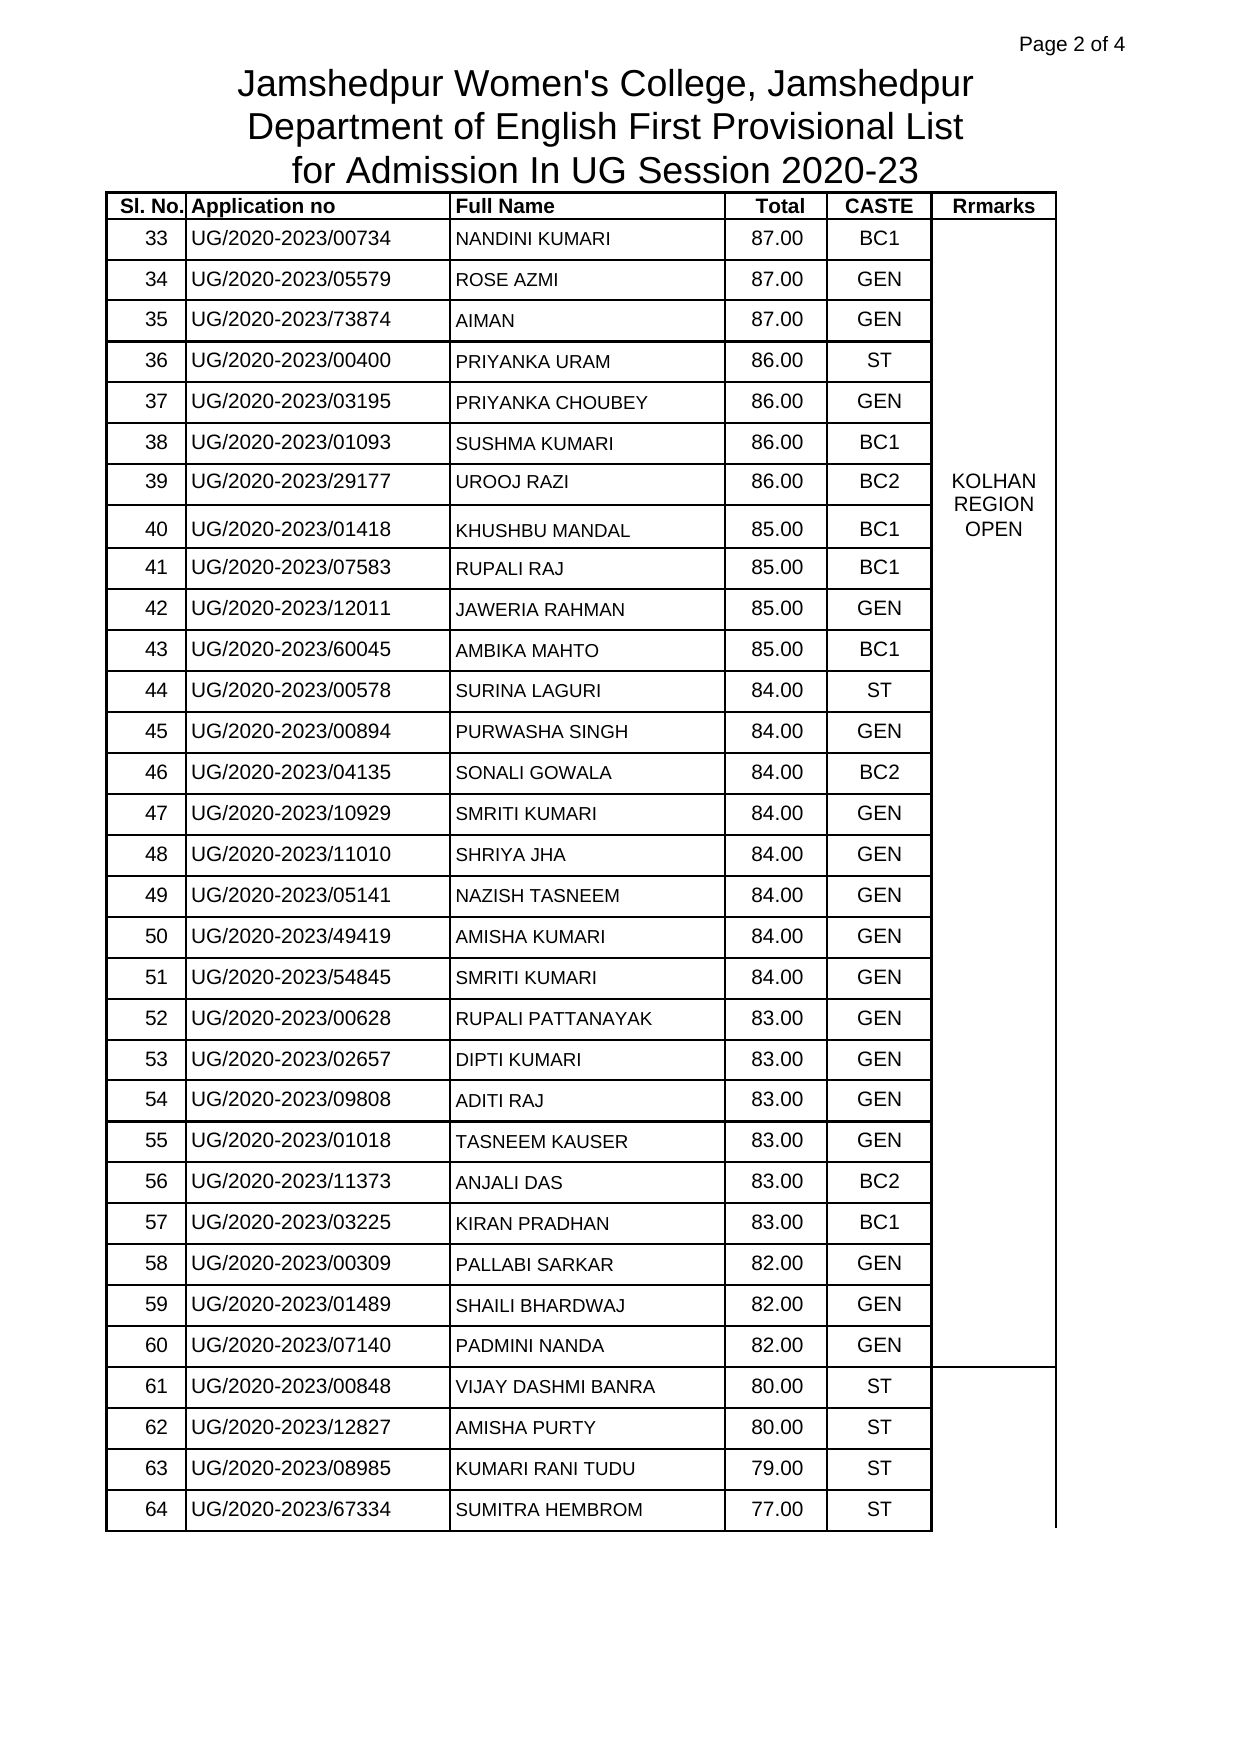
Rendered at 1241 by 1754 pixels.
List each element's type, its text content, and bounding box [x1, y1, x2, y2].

table_cell [187, 1234, 449, 1243]
table_cell [828, 541, 930, 547]
table_cell [726, 620, 826, 629]
table_cell 87.00 [726, 301, 826, 331]
table_cell [108, 702, 185, 711]
table_cell SHRIYA JHA [451, 836, 724, 866]
table_cell [726, 1234, 826, 1243]
table_cell [726, 249, 826, 258]
table_cell [108, 1316, 185, 1325]
table_cell [451, 907, 724, 916]
table_cell 35 [108, 301, 185, 331]
table_cell [451, 1152, 724, 1161]
table_cell [828, 290, 930, 299]
table_cell [828, 866, 930, 875]
table_cell GEN [828, 713, 930, 743]
table_cell BC1 [828, 549, 930, 579]
table_cell [933, 752, 1055, 784]
table_cell [451, 541, 724, 547]
table_cell [828, 1234, 930, 1243]
table_cell [933, 1357, 1055, 1366]
table_cell DIPTI KUMARI [451, 1041, 724, 1070]
table_cell GEN [828, 1286, 930, 1316]
table_cell 83.00 [726, 1123, 826, 1152]
table_cell [933, 588, 1055, 620]
table_cell RUPALI PATTANAYAK [451, 1000, 724, 1029]
table_cell 82.00 [726, 1327, 826, 1357]
table_cell NANDINI KUMARI [451, 220, 724, 249]
table_cell UG/2020-2023/01418 [187, 506, 449, 541]
table_cell [187, 413, 449, 422]
table_cell UG/2020-2023/00400 [187, 343, 449, 372]
table_cell 84.00 [726, 959, 826, 988]
table_cell UG/2020-2023/04135 [187, 754, 449, 784]
table_cell [108, 1398, 185, 1407]
table_cell [933, 1521, 1056, 1530]
table_cell [933, 1368, 1055, 1398]
table_cell 57 [108, 1204, 185, 1234]
table_cell OPEN [933, 516, 1055, 541]
table_cell 41 [108, 549, 185, 579]
table_cell GEN [828, 1000, 930, 1029]
table_cell 80.00 [726, 1368, 826, 1398]
table_cell 56 [108, 1163, 185, 1193]
table_cell [933, 1111, 1055, 1120]
table_cell [451, 1234, 724, 1243]
table_cell [933, 1439, 1055, 1448]
table_cell [108, 454, 185, 463]
table_cell UG/2020-2023/01018 [187, 1123, 449, 1152]
table_cell UG/2020-2023/05141 [187, 877, 449, 907]
table_cell [828, 1439, 930, 1448]
table_cell KHUSHBU MANDAL [451, 506, 724, 541]
text Page 2 of 4 [106, 31, 1125, 55]
table_cell [933, 1325, 1055, 1357]
table_cell [187, 702, 449, 711]
table_cell [726, 907, 826, 916]
table_cell UG/2020-2023/29177 [187, 465, 449, 493]
table_cell [451, 620, 724, 629]
table_cell [933, 1234, 1055, 1243]
table_cell [933, 916, 1055, 947]
table_cell [933, 1070, 1055, 1079]
table_cell [187, 743, 449, 752]
table_cell 49 [108, 877, 185, 907]
table_cell [451, 493, 724, 504]
table_cell 84.00 [726, 877, 826, 907]
table_cell ST [828, 343, 930, 372]
table_header Sl. No. [108, 194, 185, 217]
table_cell [451, 784, 724, 793]
table_cell [187, 989, 449, 997]
table_cell UG/2020-2023/49419 [187, 918, 449, 947]
table_cell [108, 579, 185, 588]
table_cell [933, 875, 1055, 907]
table_cell 86.00 [726, 424, 826, 454]
table_cell ROSE AZMI [451, 261, 724, 290]
table_cell [933, 825, 1055, 834]
table_cell BC1 [828, 631, 930, 661]
table_cell 87.00 [726, 220, 826, 249]
table_cell KIRAN PRADHAN [451, 1204, 724, 1234]
table_cell 85.00 [726, 506, 826, 541]
table_cell GEN [828, 959, 930, 988]
table_cell [187, 1029, 449, 1038]
table_cell [451, 454, 724, 463]
table_cell 85.00 [726, 549, 826, 579]
table_cell [187, 1398, 449, 1407]
table_cell 33 [108, 220, 185, 249]
table_cell [933, 1398, 1055, 1407]
table_cell UG/2020-2023/73874 [187, 301, 449, 331]
table_cell KOLHAN [933, 454, 1055, 493]
table_cell [451, 579, 724, 588]
table_cell [933, 290, 1055, 299]
table_cell [187, 372, 449, 381]
table_cell [828, 249, 930, 258]
table_cell [933, 1120, 1055, 1152]
table_cell [828, 620, 930, 629]
table_cell [108, 290, 185, 299]
table_cell UG/2020-2023/07583 [187, 549, 449, 579]
table_cell SHAILI BHARDWAJ [451, 1286, 724, 1316]
table_cell UG/2020-2023/02657 [187, 1041, 449, 1070]
table_cell 34 [108, 261, 185, 290]
table_cell BC1 [828, 424, 930, 454]
table_cell [726, 866, 826, 875]
table_cell BC1 [828, 1204, 930, 1234]
table_cell [726, 1070, 826, 1079]
table_cell [933, 541, 1055, 547]
text Jamshedpur Women's College, Jamshedpur Department of English First Provisional List for Admission In UG Session 2020-23 [223, 61, 988, 191]
table_cell 58 [108, 1245, 185, 1275]
table_cell [108, 620, 185, 629]
table_cell 84.00 [726, 795, 826, 825]
table_cell UG/2020-2023/67334 [187, 1491, 449, 1521]
table_cell UG/2020-2023/60045 [187, 631, 449, 661]
table_cell [726, 413, 826, 422]
table_cell [726, 825, 826, 834]
table_cell [828, 454, 930, 463]
table_cell [451, 1521, 724, 1530]
table_cell [726, 1111, 826, 1120]
table_cell 83.00 [726, 1163, 826, 1193]
table_cell [451, 661, 724, 670]
table_cell GEN [828, 877, 930, 907]
table_cell 52 [108, 1000, 185, 1029]
table_cell 86.00 [726, 465, 826, 493]
table_cell JAWERIA RAHMAN [451, 590, 724, 620]
table_cell UG/2020-2023/00628 [187, 1000, 449, 1029]
table_cell [828, 784, 930, 793]
table_cell 54 [108, 1081, 185, 1111]
table_cell BC2 [828, 1163, 930, 1193]
table_cell [933, 259, 1055, 290]
table_cell 84.00 [726, 672, 826, 702]
table_cell SONALI GOWALA [451, 754, 724, 784]
table_cell 61 [108, 1368, 185, 1398]
table_cell [108, 825, 185, 834]
table_cell 39 [108, 465, 185, 493]
table_cell [187, 249, 449, 258]
table_cell [933, 620, 1055, 629]
table_cell UG/2020-2023/01489 [187, 1286, 449, 1316]
table_cell UG/2020-2023/09808 [187, 1081, 449, 1111]
table_cell [108, 1070, 185, 1079]
table_cell [187, 1275, 449, 1284]
table_cell [828, 1193, 930, 1202]
table_cell UG/2020-2023/00894 [187, 713, 449, 743]
table_cell [828, 372, 930, 381]
table_cell [451, 702, 724, 711]
table_cell [451, 743, 724, 752]
table_cell 85.00 [726, 631, 826, 661]
table_cell 50 [108, 918, 185, 947]
table_cell 83.00 [726, 1081, 826, 1111]
table_cell 40 [108, 506, 185, 541]
table_cell BC2 [828, 754, 930, 784]
table_cell [108, 1029, 185, 1038]
table_cell AMISHA KUMARI [451, 918, 724, 947]
table_cell [451, 1398, 724, 1407]
table_cell GEN [828, 1245, 930, 1275]
table_cell [108, 331, 185, 340]
table_cell [933, 340, 1055, 372]
table_cell 80.00 [726, 1409, 826, 1439]
table_cell NAZISH TASNEEM [451, 877, 724, 907]
table_cell GEN [828, 261, 930, 290]
table_cell [726, 290, 826, 299]
table_cell 47 [108, 795, 185, 825]
table_cell 85.00 [726, 590, 826, 620]
table_header Application no [187, 194, 449, 217]
table_cell GEN [828, 590, 930, 620]
table_cell UG/2020-2023/00309 [187, 1245, 449, 1275]
table_cell [187, 331, 449, 340]
table_cell [108, 743, 185, 752]
table_cell [933, 1161, 1055, 1193]
table_cell [933, 372, 1055, 381]
table_cell [726, 1398, 826, 1407]
table_cell [933, 1152, 1055, 1161]
table_cell SMRITI KUMARI [451, 795, 724, 825]
table_cell [933, 834, 1055, 866]
table_cell [828, 989, 930, 997]
table_cell [108, 948, 185, 957]
table_cell BC2 [828, 465, 930, 493]
table_cell [187, 579, 449, 588]
table_cell [726, 948, 826, 957]
table_cell [187, 1111, 449, 1120]
table_cell UG/2020-2023/11010 [187, 836, 449, 866]
table_cell [933, 1202, 1055, 1234]
table_cell [451, 1357, 724, 1366]
table_cell 36 [108, 343, 185, 372]
table_cell [933, 629, 1055, 661]
table_cell [108, 1275, 185, 1284]
table_cell [933, 1243, 1055, 1275]
table_cell GEN [828, 1327, 930, 1357]
table_cell [187, 1357, 449, 1366]
table_cell [933, 1489, 1055, 1521]
table_cell 77.00 [726, 1491, 826, 1521]
table_cell PRIYANKA URAM [451, 343, 724, 372]
table_cell [828, 1398, 930, 1407]
table_cell [108, 866, 185, 875]
table_cell PURWASHA SINGH [451, 713, 724, 743]
table_cell 84.00 [726, 713, 826, 743]
table_cell [828, 1152, 930, 1161]
table_cell [726, 1357, 826, 1366]
table_cell [451, 249, 724, 258]
table_cell [828, 661, 930, 670]
table_cell 59 [108, 1286, 185, 1316]
table_cell [187, 493, 449, 504]
table_cell 37 [108, 383, 185, 413]
table_cell [187, 1316, 449, 1325]
table_cell [933, 1407, 1055, 1439]
table_cell [726, 1316, 826, 1325]
table_cell UG/2020-2023/05579 [187, 261, 449, 290]
table_cell 38 [108, 424, 185, 454]
table_cell [451, 1029, 724, 1038]
table_cell [451, 1316, 724, 1325]
table_cell [187, 1070, 449, 1079]
table_cell [726, 1521, 826, 1530]
table_cell [828, 1029, 930, 1038]
table_cell [828, 743, 930, 752]
table_cell [108, 1357, 185, 1366]
table_cell [108, 1152, 185, 1161]
table_cell UROOJ RAZI [451, 465, 724, 493]
table_cell 84.00 [726, 836, 826, 866]
table_cell [108, 249, 185, 258]
table_cell [451, 989, 724, 997]
table_cell [828, 331, 930, 340]
table_cell ST [828, 1491, 930, 1521]
table_cell UG/2020-2023/08985 [187, 1450, 449, 1480]
table_cell [451, 331, 724, 340]
table_cell 51 [108, 959, 185, 988]
table_cell [933, 784, 1055, 793]
table_cell [726, 1439, 826, 1448]
table_cell SUSHMA KUMARI [451, 424, 724, 454]
table_cell 44 [108, 672, 185, 702]
table_cell [451, 1193, 724, 1202]
table_cell SURINA LAGURI [451, 672, 724, 702]
table_cell [726, 784, 826, 793]
table_cell [933, 702, 1055, 711]
table_header Rrmarks [933, 194, 1055, 217]
table_cell UG/2020-2023/10929 [187, 795, 449, 825]
table_cell [726, 1152, 826, 1161]
table_cell [108, 1111, 185, 1120]
table_cell [187, 948, 449, 957]
table_cell [828, 1521, 930, 1530]
table_cell [933, 1316, 1055, 1325]
table_cell ADITI RAJ [451, 1081, 724, 1111]
table_cell [933, 989, 1055, 997]
table_cell [933, 998, 1055, 1029]
table_cell KUMARI RANI TUDU [451, 1450, 724, 1480]
table_cell 83.00 [726, 1000, 826, 1029]
table_cell [933, 907, 1055, 916]
table_cell [933, 1193, 1055, 1202]
table_cell 46 [108, 754, 185, 784]
table_cell [108, 784, 185, 793]
table_cell [726, 1193, 826, 1202]
table_cell [726, 372, 826, 381]
table_cell [187, 454, 449, 463]
table_cell [828, 1357, 930, 1366]
table_cell 53 [108, 1041, 185, 1070]
table_cell [726, 989, 826, 997]
table_cell 83.00 [726, 1041, 826, 1070]
table_cell 43 [108, 631, 185, 661]
table_cell [933, 1029, 1055, 1038]
table_cell [451, 1070, 724, 1079]
table_cell [828, 493, 930, 504]
table_cell [187, 866, 449, 875]
table_cell [933, 1039, 1055, 1070]
table_cell [828, 579, 930, 588]
table_cell [933, 422, 1055, 454]
table_cell [108, 413, 185, 422]
table_cell [451, 866, 724, 875]
table_cell [726, 702, 826, 711]
table_cell RUPALI RAJ [451, 549, 724, 579]
table_cell [187, 1152, 449, 1161]
table_cell [451, 413, 724, 422]
table_cell UG/2020-2023/00578 [187, 672, 449, 702]
table_cell 86.00 [726, 343, 826, 372]
table_cell [828, 1111, 930, 1120]
table_cell [108, 1480, 185, 1489]
table_cell [108, 907, 185, 916]
table_cell AMISHA PURTY [451, 1409, 724, 1439]
table_cell PADMINI NANDA [451, 1327, 724, 1357]
table_cell [108, 989, 185, 997]
table_cell [108, 1521, 185, 1530]
table_cell [726, 1029, 826, 1038]
table_cell [933, 793, 1055, 825]
table_cell GEN [828, 918, 930, 947]
table_cell [187, 541, 449, 547]
table_header Total [726, 194, 826, 217]
table_cell ANJALI DAS [451, 1163, 724, 1193]
table_cell [108, 1439, 185, 1448]
table_cell ST [828, 1450, 930, 1480]
table_cell TASNEEM KAUSER [451, 1123, 724, 1152]
table_cell [726, 493, 826, 504]
table_cell [933, 331, 1055, 340]
table_cell [187, 825, 449, 834]
table_cell [828, 948, 930, 957]
table_cell [108, 541, 185, 547]
table_cell GEN [828, 795, 930, 825]
table_cell 84.00 [726, 918, 826, 947]
table_cell PRIYANKA CHOUBEY [451, 383, 724, 413]
table_cell AMBIKA MAHTO [451, 631, 724, 661]
table_cell 48 [108, 836, 185, 866]
table_cell 64 [108, 1491, 185, 1521]
table_cell 79.00 [726, 1450, 826, 1480]
table_cell [933, 957, 1055, 988]
table_cell UG/2020-2023/01093 [187, 424, 449, 454]
table_cell [933, 670, 1055, 702]
table_cell [187, 784, 449, 793]
table_cell 83.00 [726, 1204, 826, 1234]
table_cell [451, 1275, 724, 1284]
table_cell [187, 290, 449, 299]
table_cell VIJAY DASHMI BANRA [451, 1368, 724, 1398]
table_cell [451, 290, 724, 299]
table_cell GEN [828, 383, 930, 413]
table_cell [933, 1284, 1055, 1316]
table_cell [933, 220, 1055, 249]
table_cell [451, 825, 724, 834]
table_cell SMRITI KUMARI [451, 959, 724, 988]
table_cell [726, 331, 826, 340]
table_cell [933, 1448, 1055, 1480]
table_cell UG/2020-2023/00848 [187, 1368, 449, 1398]
table_cell 62 [108, 1409, 185, 1439]
table_cell [187, 1480, 449, 1489]
table_cell [726, 1480, 826, 1489]
table_cell [933, 1079, 1055, 1111]
table_cell GEN [828, 301, 930, 331]
table_cell [108, 372, 185, 381]
table_cell [108, 493, 185, 504]
table_cell [828, 1275, 930, 1284]
table_cell 60 [108, 1327, 185, 1357]
table_cell 87.00 [726, 261, 826, 290]
table_header CASTE [828, 194, 930, 217]
table_cell SUMITRA HEMBROM [451, 1491, 724, 1521]
table_cell [933, 948, 1055, 957]
table_cell [451, 948, 724, 957]
table_cell 86.00 [726, 383, 826, 413]
table_cell [726, 661, 826, 670]
table_cell [828, 702, 930, 711]
table_cell [726, 454, 826, 463]
table_cell [726, 1275, 826, 1284]
table_cell [108, 661, 185, 670]
table_cell PALLABI SARKAR [451, 1245, 724, 1275]
table_cell [108, 1234, 185, 1243]
table_cell [933, 299, 1055, 331]
table_cell [451, 1439, 724, 1448]
table_cell [187, 661, 449, 670]
table_cell [933, 547, 1055, 579]
table_cell 55 [108, 1123, 185, 1152]
table_cell UG/2020-2023/03195 [187, 383, 449, 413]
table_cell [187, 907, 449, 916]
table_cell [187, 1521, 449, 1530]
table_cell [828, 1316, 930, 1325]
table_cell AIMAN [451, 301, 724, 331]
table_cell [451, 1111, 724, 1120]
table_cell [933, 1480, 1055, 1489]
table_cell ST [828, 1368, 930, 1398]
table_cell [828, 1480, 930, 1489]
table_cell [726, 541, 826, 547]
table_cell BC1 [828, 220, 930, 249]
table_cell [451, 372, 724, 381]
table_cell 84.00 [726, 754, 826, 784]
table_cell [187, 1439, 449, 1448]
table_cell [933, 1275, 1055, 1284]
table_cell [828, 1070, 930, 1079]
table_cell GEN [828, 836, 930, 866]
table_cell UG/2020-2023/11373 [187, 1163, 449, 1193]
table_cell UG/2020-2023/07140 [187, 1327, 449, 1357]
table_header Full Name [451, 194, 724, 217]
table_cell [828, 413, 930, 422]
table_cell GEN [828, 1123, 930, 1152]
table_cell [187, 1193, 449, 1202]
table_cell 82.00 [726, 1286, 826, 1316]
table_cell [828, 907, 930, 916]
table_cell BC1 [828, 506, 930, 541]
table_cell UG/2020-2023/12011 [187, 590, 449, 620]
table_cell UG/2020-2023/03225 [187, 1204, 449, 1234]
table_cell ST [828, 1409, 930, 1439]
table_cell GEN [828, 1041, 930, 1070]
table_cell [933, 249, 1055, 258]
table_cell 82.00 [726, 1245, 826, 1275]
table_cell 45 [108, 713, 185, 743]
table_cell [451, 1480, 724, 1489]
table_cell UG/2020-2023/12827 [187, 1409, 449, 1439]
table_cell REGION [933, 493, 1055, 516]
table_cell [108, 1193, 185, 1202]
table_cell [726, 743, 826, 752]
table_cell UG/2020-2023/54845 [187, 959, 449, 988]
table_cell GEN [828, 1081, 930, 1111]
table_cell UG/2020-2023/00734 [187, 220, 449, 249]
table_cell [933, 743, 1055, 752]
table_cell [726, 579, 826, 588]
table_cell [933, 381, 1055, 413]
table_cell [828, 825, 930, 834]
table_cell [187, 620, 449, 629]
table_cell 42 [108, 590, 185, 620]
table_cell 63 [108, 1450, 185, 1480]
table_cell [933, 413, 1055, 422]
table_cell ST [828, 672, 930, 702]
table_cell [933, 866, 1055, 875]
table_cell [933, 661, 1055, 670]
table_cell [933, 579, 1055, 588]
table_cell [933, 711, 1055, 743]
